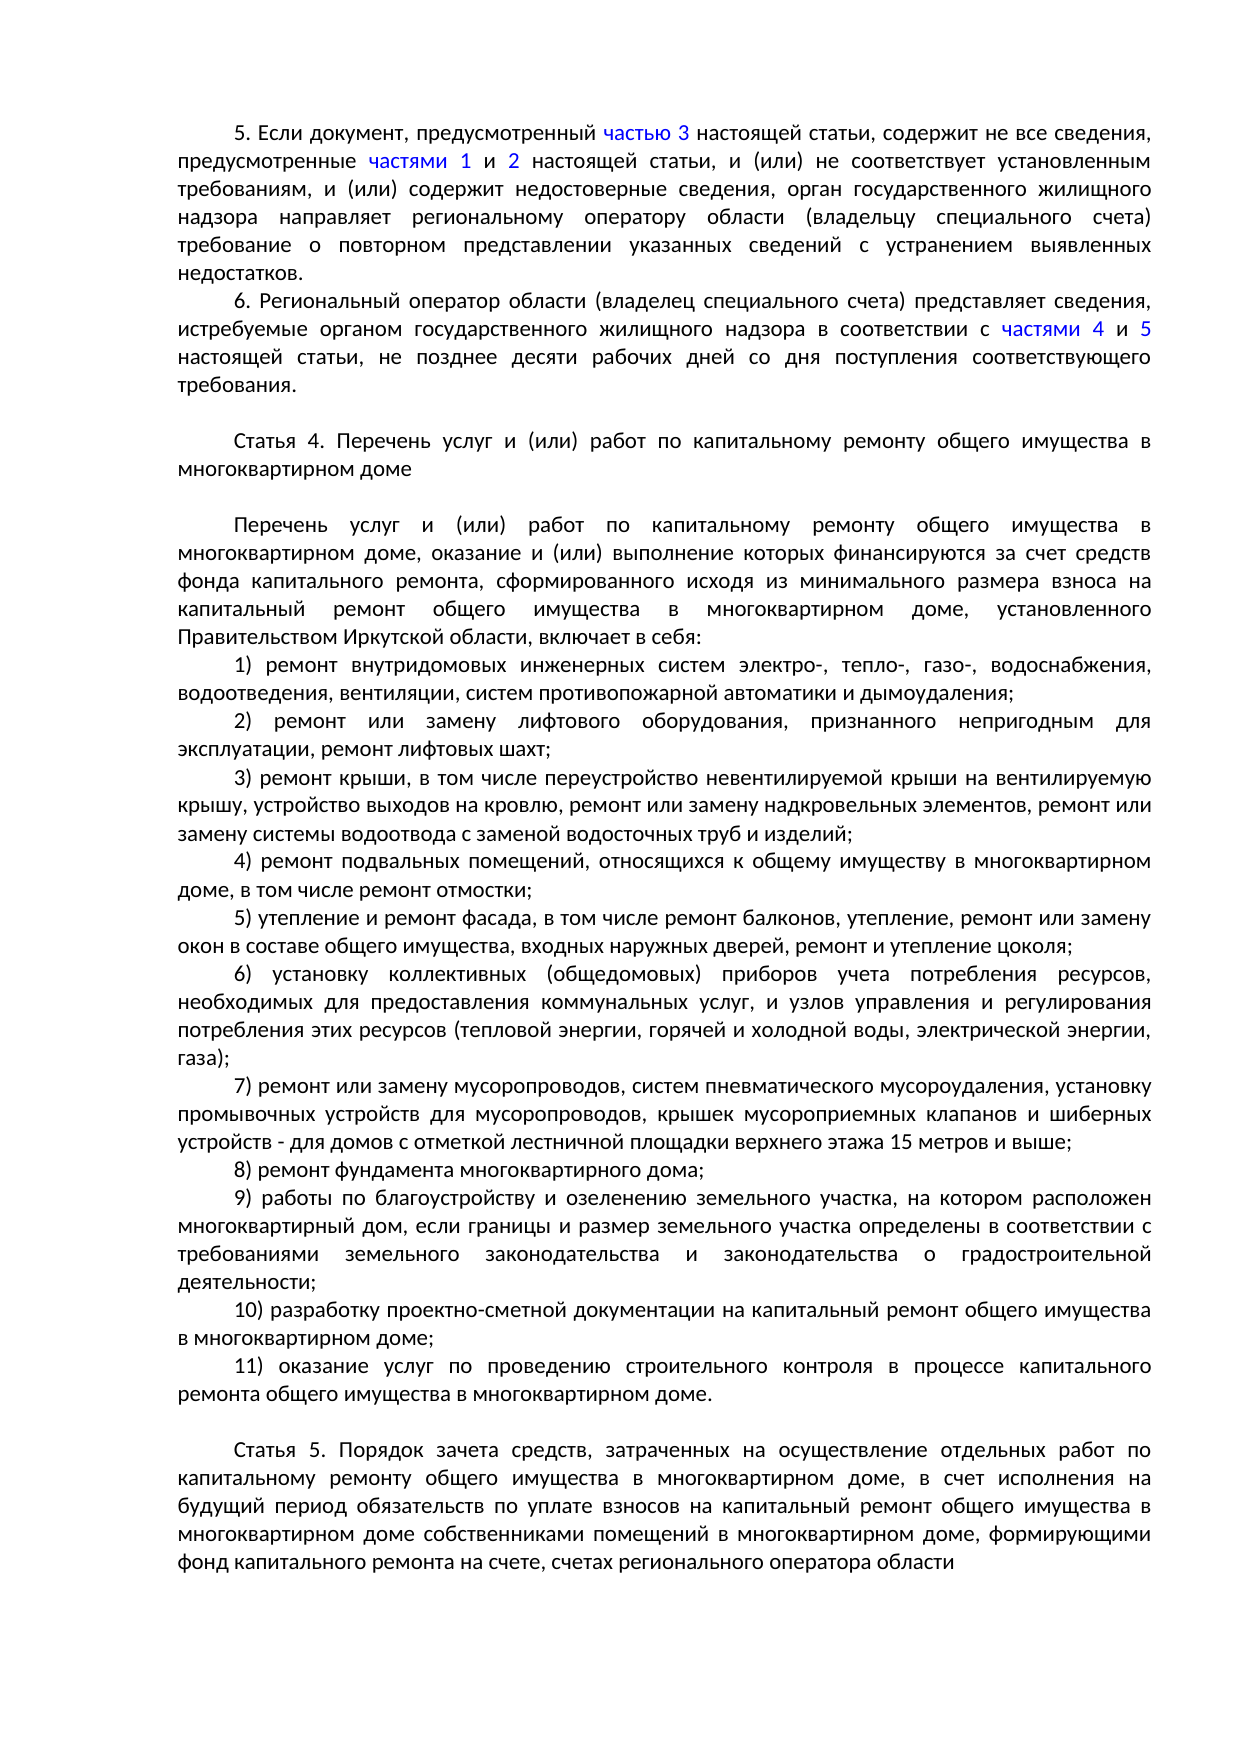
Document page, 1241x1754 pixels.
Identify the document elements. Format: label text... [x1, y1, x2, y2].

text 6) установку коллективных (общедомовых) приборов учета потребления ресурсов, необходимых для предоставления коммунальных услуг, и узлов управления и регулирования потребления этих ресурсов (тепловой энергии, горячей и холодной воды, электрической энергии, газа); [177, 959, 1152, 1071]
text 8) ремонт фундамента многоквартирного дома; [177, 1155, 1152, 1183]
text Статья 4. Перечень услуг и (или) работ по капитальному ремонту общего имущества в многоквартирном доме [177, 426, 1152, 482]
text Перечень услуг и (или) работ по капитальному ремонту общего имущества в многоквартирном доме, оказание и (или) выполнение которых финансируются за счет средств фонда капитального ремонта, сформированного исходя из минимального размера взноса на капитальный ремонт общего имущества в многоквартирном доме, установленного Правительством Иркутской области, включает в себя: [177, 510, 1152, 651]
text Статья 5. Порядок зачета средств, затраченных на осуществление отдельных работ по капитальному ремонту общего имущества в многоквартирном доме, в счет исполнения на будущий период обязательств по уплате взносов на капитальный ремонт общего имущества в многоквартирном доме собственниками помещений в многоквартирном доме, формирующими фонд капитального ремонта на счете, счетах регионального оператора области [177, 1435, 1152, 1575]
text 6. Региональный оператор области (владелец специального счета) представляет сведения, истребуемые органом государственного жилищного надзора в соответствии с частями 4 и 5 настоящей статьи, не позднее десяти рабочих дней со дня поступления соответствующего требования. [177, 286, 1152, 398]
text 5. Если документ, предусмотренный частью 3 настоящей статьи, содержит не все сведения, предусмотренные частями 1 и 2 настоящей статьи, и (или) не соответствует установленным требованиям, и (или) содержит недостоверные сведения, орган государственного жилищного надзора направляет региональному оператору области (владельцу специального счета) требование о повторном представлении указанных сведений с устранением выявленных недостатков. [177, 118, 1152, 286]
text 5) утепление и ремонт фасада, в том числе ремонт балконов, утепление, ремонт или замену окон в составе общего имущества, входных наружных дверей, ремонт и утепление цоколя; [177, 903, 1152, 959]
text 2) ремонт или замену лифтового оборудования, признанного непригодным для эксплуатации, ремонт лифтовых шахт; [177, 707, 1152, 763]
text 3) ремонт крыши, в том числе переустройство невентилируемой крыши на вентилируемую крышу, устройство выходов на кровлю, ремонт или замену надкровельных элементов, ремонт или замену системы водоотвода с заменой водосточных труб и изделий; [177, 763, 1152, 847]
text 9) работы по благоустройству и озеленению земельного участка, на котором расположен многоквартирный дом, если границы и размер земельного участка определены в соответствии с требованиями земельного законодательства и законодательства о градостроительной деятельности; [177, 1183, 1152, 1295]
text 1) ремонт внутридомовых инженерных систем электро-, тепло-, газо-, водоснабжения, водоотведения, вентиляции, систем противопожарной автоматики и дымоудаления; [177, 651, 1152, 707]
text 7) ремонт или замену мусоропроводов, систем пневматического мусороудаления, установку промывочных устройств для мусоропроводов, крышек мусороприемных клапанов и шиберных устройств - для домов с отметкой лестничной площадки верхнего этажа 15 метров и выше; [177, 1071, 1152, 1155]
text 11) оказание услуг по проведению строительного контроля в процессе капитального ремонта общего имущества в многоквартирном доме. [177, 1351, 1152, 1407]
text 10) разработку проектно-сметной документации на капитальный ремонт общего имущества в многоквартирном доме; [177, 1295, 1152, 1351]
text 4) ремонт подвальных помещений, относящихся к общему имуществу в многоквартирном доме, в том числе ремонт отмостки; [177, 847, 1152, 903]
